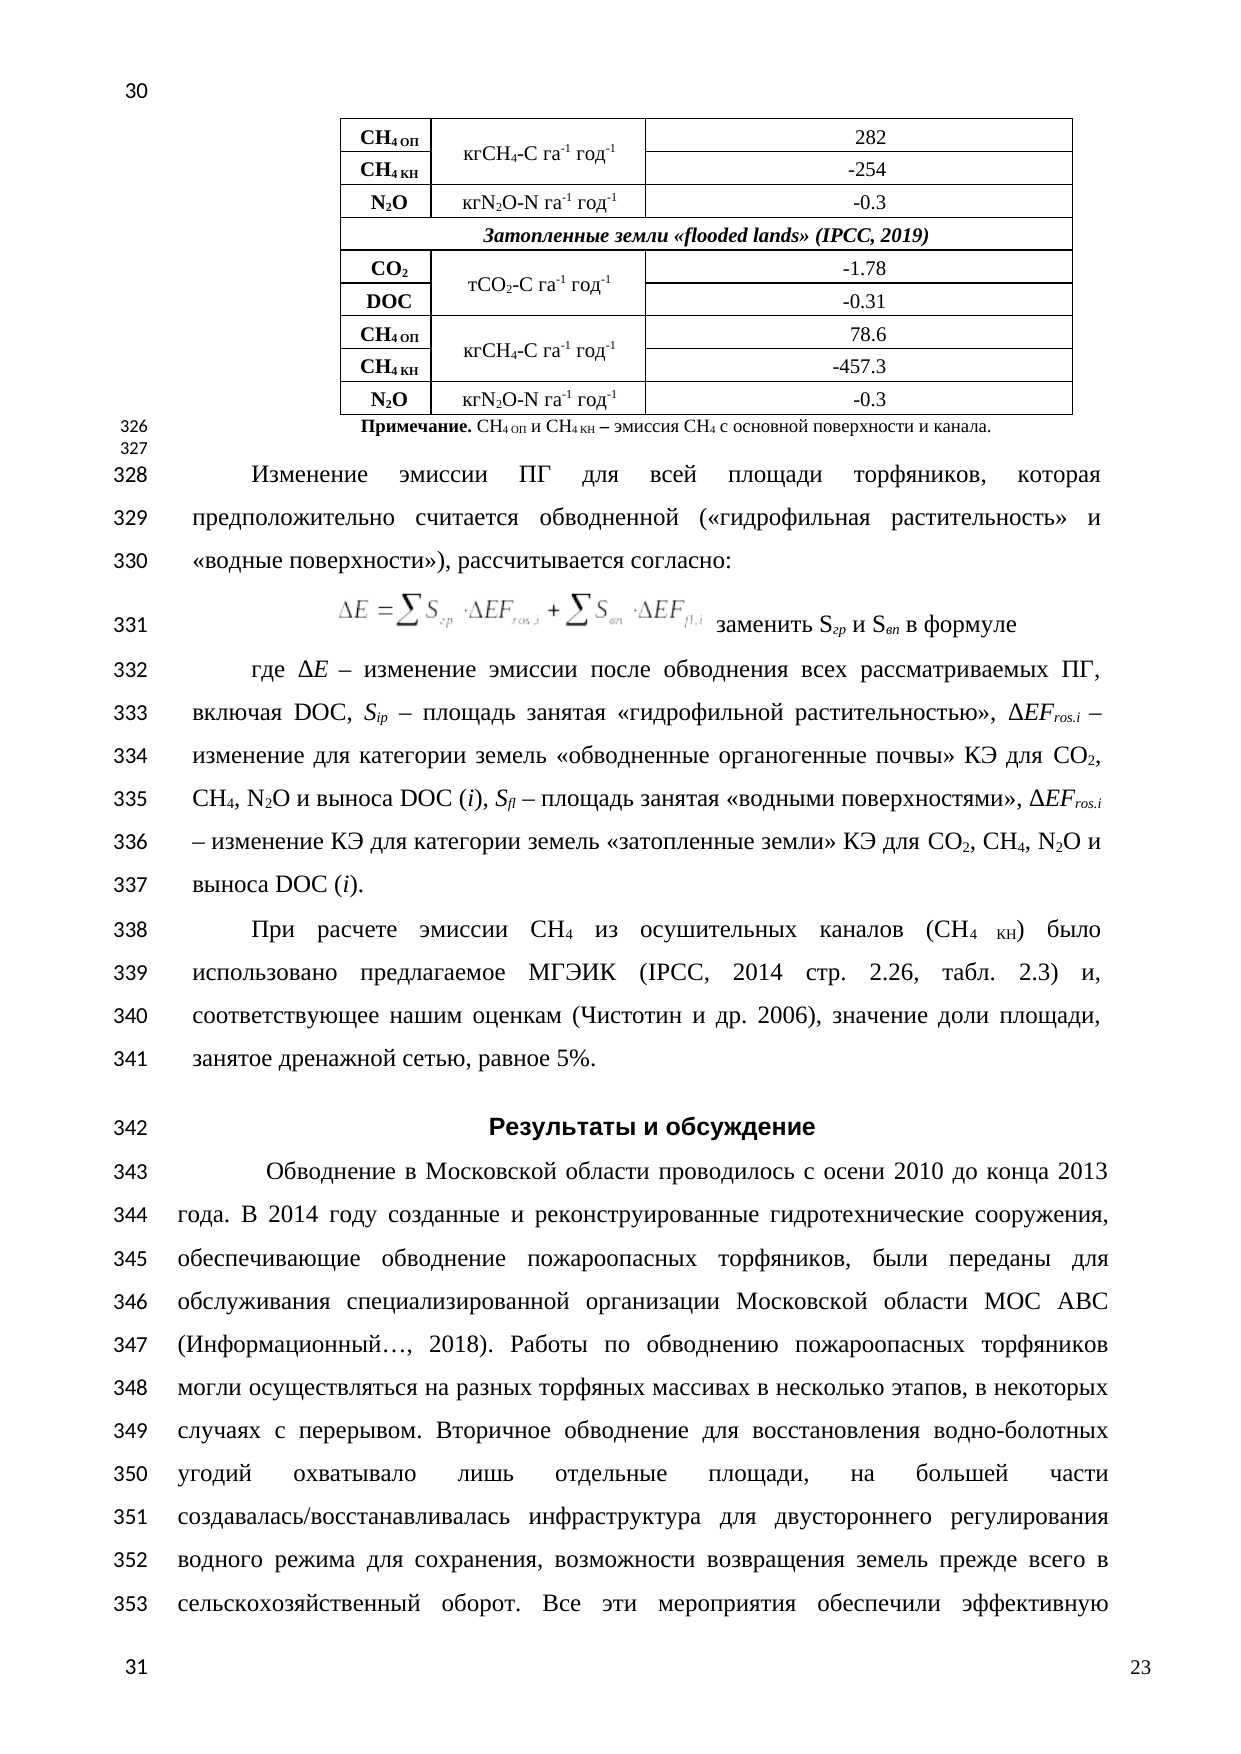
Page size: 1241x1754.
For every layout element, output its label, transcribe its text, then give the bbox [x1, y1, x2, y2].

table_cell CH4 ОП [341, 316, 430, 348]
table_cell -1.78 [646, 251, 1072, 282]
table_cell N2O [341, 382, 430, 413]
table_cell -457.3 [646, 349, 1072, 381]
text где ∆E – изменение эмиссии после обводнения всех рассматриваемых ПГ, включая DOC, Siр – площадь занятая «гидрофильной растительностью», ∆EFros.i – изменение для категории земель «обводненные органогенные почвы» КЭ для CO2, CH4, N2O и выноса DOC (i), Sfl – площадь занятая «водными поверхностями», ∆EFros.i – изменение КЭ для категории земель «затопленные земли» КЭ для CO2, CH4, N2O и выноса DOC (i). [192, 654, 1101, 898]
table_cell DOC [341, 284, 430, 315]
table_cell -0.3 [646, 382, 1072, 413]
text Изменение эмиссии ПГ для всей площади торфяников, которая предположительно считается обводненной («гидрофильная растительность» и «водные поверхности»), рассчитывается согласно: [192, 459, 1101, 574]
table_cell N2O [341, 185, 430, 217]
table_cell кгN2O-N га-1 год-1 [432, 382, 645, 413]
table_cell кгCH4-C га-1 год-1 [432, 119, 645, 184]
table_cell -254 [646, 152, 1072, 184]
table_cell CH4 КН [341, 152, 430, 184]
text заменить Sгр и Sвп в формуле [192, 590, 1101, 638]
text Примечание. CH4 ОП и CH4 КН – эмиссия CH4 с основной поверхности и канала. [340, 415, 1013, 436]
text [177, 1156, 1109, 1616]
table_cell CH4 ОП [341, 119, 430, 151]
table_cell кгCH4-C га-1 год-1 [432, 316, 645, 381]
table_cell -0.3 [646, 185, 1072, 217]
table_cell Затопленные земли «flooded lands» (IPCC, 2019) [341, 218, 1072, 249]
table_cell тCO2-C га-1 год-1 [432, 251, 645, 315]
text При расчете эмиссии CH4 из осушительных каналов (CH4 КН) было использовано предлагаемое МГЭИК (IPCC, 2014 стр. 2.26, табл. 2.3) и, соответствующее нашим оценкам (Чистотин и др. 2006), значение доли площади, занятое дренажной сетью, равное 5%. [192, 914, 1101, 1072]
table_cell 78.6 [646, 316, 1072, 348]
table_cell CH4 КН [341, 349, 430, 381]
table_cell кгN2O-N га-1 год-1 [432, 185, 645, 217]
table_cell 282 [646, 119, 1072, 151]
table_cell -0.31 [646, 284, 1072, 315]
table_cell CO2 [341, 251, 430, 282]
subtitle Результаты и обсуждение [177, 1112, 1127, 1140]
